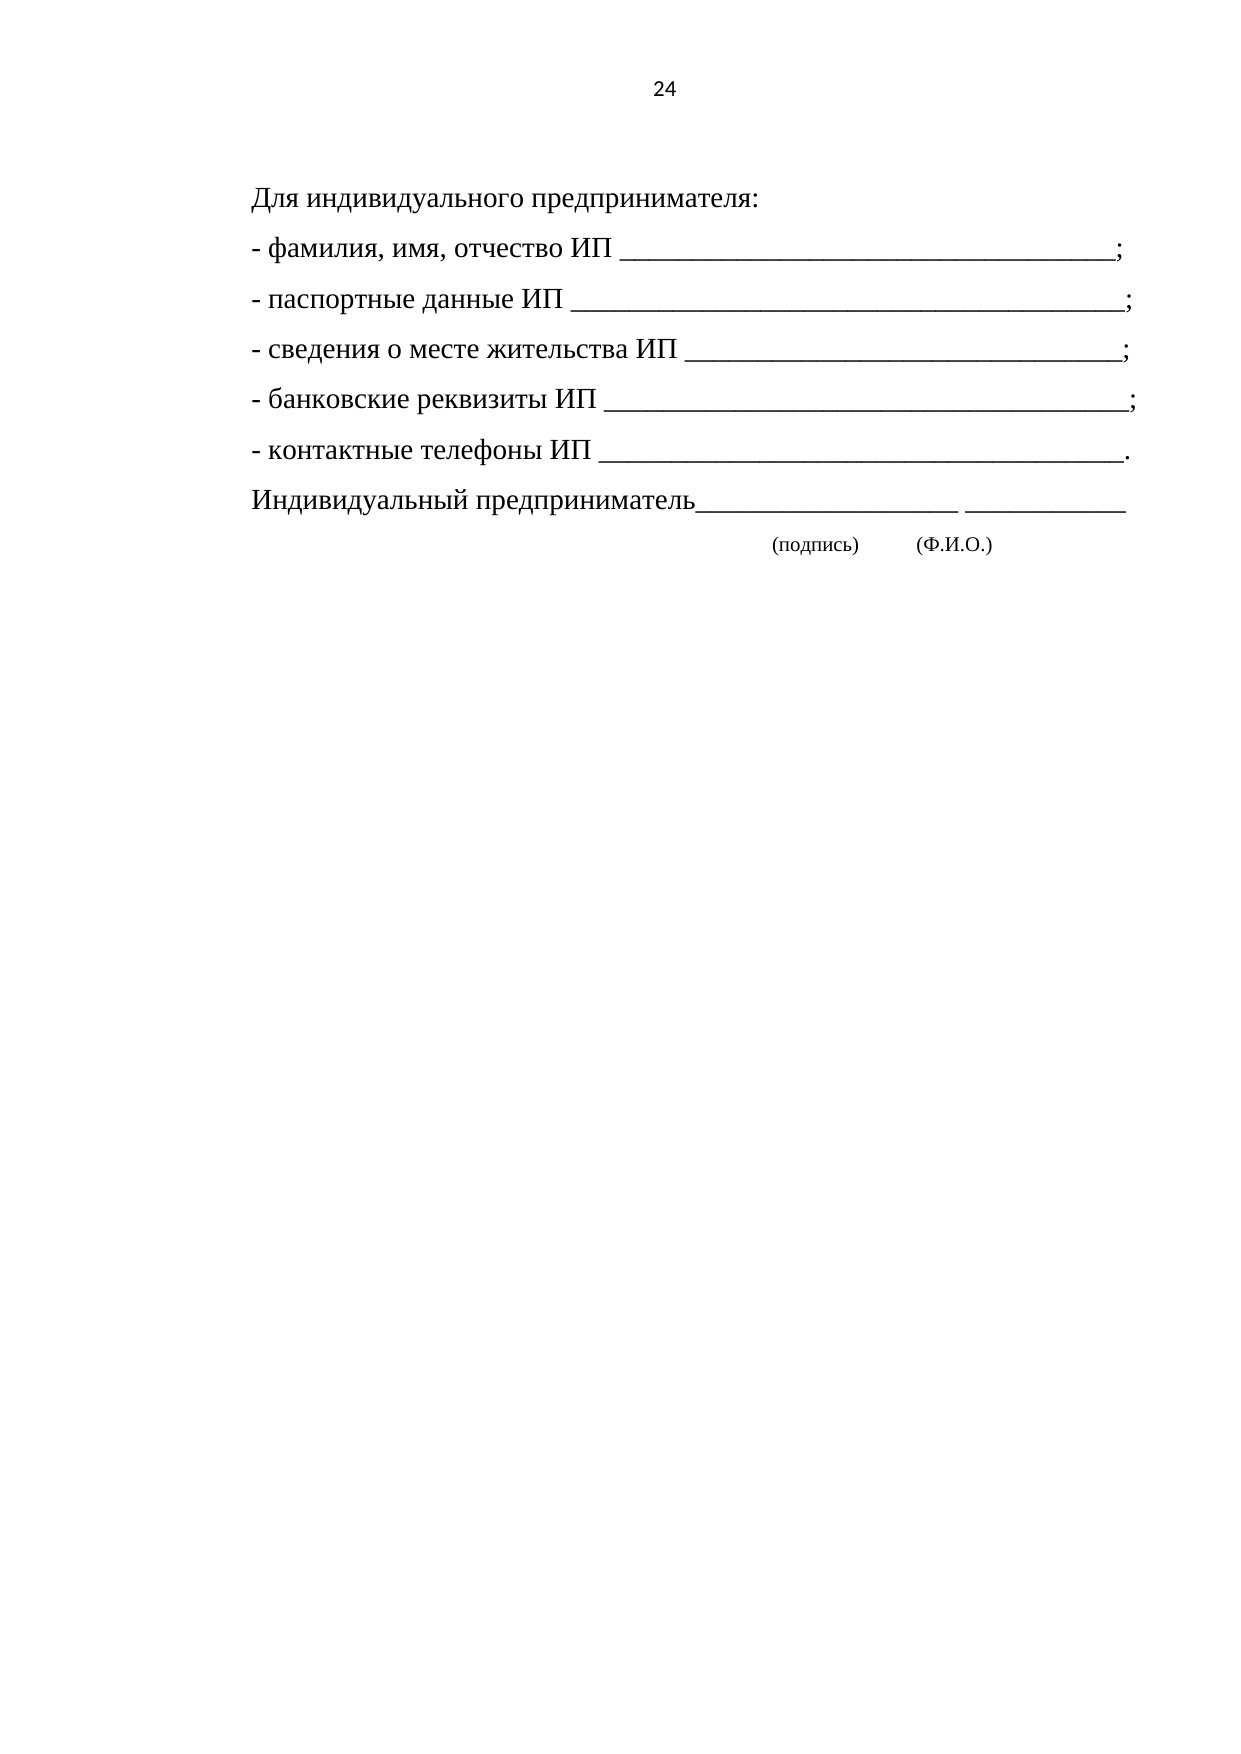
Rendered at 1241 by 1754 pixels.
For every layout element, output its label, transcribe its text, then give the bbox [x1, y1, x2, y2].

text - банковские реквизиты ИП ____________________________________; [177, 381, 1152, 415]
text (подпись) (Ф.И.О.) [177, 532, 1152, 556]
text - контактные телефоны ИП ____________________________________. [177, 432, 1152, 465]
text - фамилия, имя, отчество ИП __________________________________; [177, 231, 1152, 264]
text - паспортные данные ИП ______________________________________; [177, 281, 1152, 314]
text Для индивидуального предпринимателя: [177, 180, 1152, 214]
text - сведения о месте жительства ИП ______________________________; [177, 331, 1152, 365]
text Индивидуальный предприниматель__________________ ___________ [177, 482, 1152, 516]
